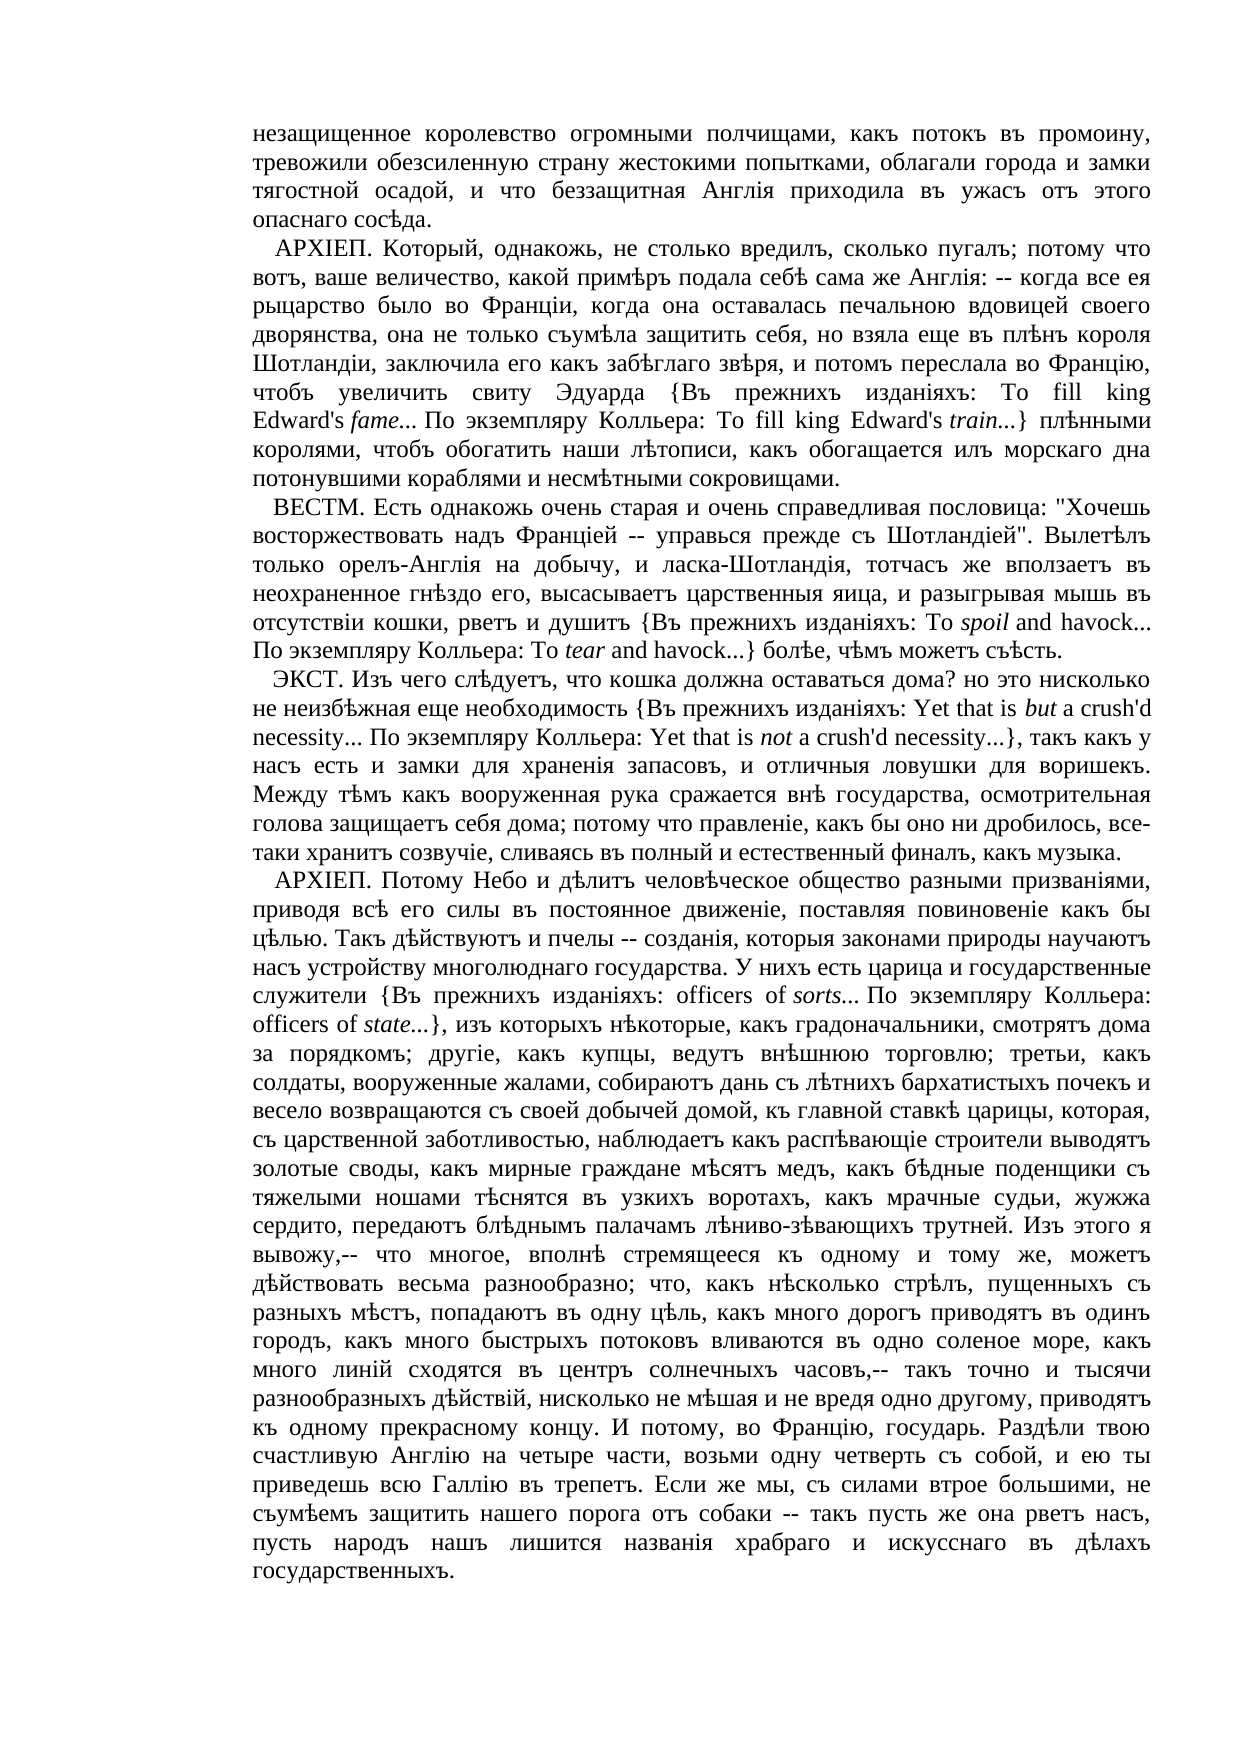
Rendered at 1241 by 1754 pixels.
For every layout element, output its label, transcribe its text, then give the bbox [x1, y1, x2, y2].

text ЭКСТ. Изъ чего слѣдуетъ, что кошка должна оставаться дома? но это нисколько не неизбѣжная еще необходимость {Въ прежнихъ изданіяхъ: Yet that is but а crush'd necessity... По экземпляру Колльера: Yet that is not а crush'd necessity...}, такъ какъ у насъ есть и замки для храненія запасовъ, и отличныя ловушки для воришекъ. Между тѣмъ какъ вооруженная рука сражается внѣ государства, осмотрительная голова защищаетъ себя дома; потому что правленіе, какъ бы оно ни дробилось, все-таки хранитъ созвучіе, сливаясь въ полный и естественный финалъ, какъ музыка. [252, 664, 1152, 866]
text АРХІЕП. Потому Небо и дѣлитъ человѣческое общество разными призваніями, приводя всѣ его силы въ постоянное движеніе, поставляя повиновеніе какъ бы цѣлью. Такъ дѣйствуютъ и пчелы -- созданія, которыя законами природы научаютъ насъ устройству многолюднаго государства. У нихъ есть царица и государственные служители {Въ прежнихъ изданіяхъ: officers of sorts... По экземпляру Колльера: officers of state...}, изъ которыхъ нѣкоторые, какъ градоначальники, смотрятъ дома за порядкомъ; другіе, какъ купцы, ведутъ внѣшнюю торговлю; третьи, какъ солдаты, вооруженные жалами, собираютъ дань съ лѣтнихъ бархатистыхъ почекъ и весело возвращаются съ своей добычей домой, къ главной ставкѣ царицы, которая, съ царственной заботливостью, наблюдаетъ какъ распѣвающіе строители выводятъ золотые своды, какъ мирные граждане мѣсятъ медъ, какъ бѣдные поденщики съ тяжелыми ношами тѣснятся въ узкихъ воротахъ, какъ мрачные судьи, жужжа сердито, передаютъ блѣднымъ палачамъ лѣниво-зѣвающихъ трутней. Изъ этого я вывожу,-- что многое, вполнѣ стремящееся къ одному и тому же, можетъ дѣйствовать весьма разнообразно; что, какъ нѣсколько стрѣлъ, пущенныхъ съ разныхъ мѣстъ, попадаютъ въ одну цѣль, какъ много дорогъ приводятъ въ одинъ городъ, какъ много быстрыхъ потоковъ вливаются въ одно соленое море, какъ много линій сходятся въ центръ солнечныхъ часовъ,-- такъ точно и тысячи разнообразныхъ дѣйствій, нисколько не мѣшая и не вредя одно другому, приводятъ къ одному прекрасному концу. И потому, во Францію, государь. Раздѣли твою счастливую Англію на четыре части, возьми одну четверть съ собой, и ею ты приведешь всю Галлію въ трепетъ. Если же мы, съ силами втрое большими, не съумѣемъ защитить нашего порога отъ собаки -- такъ пусть же она рветъ насъ, пусть народъ нашъ лишится названія храбраго и искусснаго въ дѣлахъ государственныхъ. [252, 866, 1152, 1584]
text ВЕСТМ. Есть однакожь очень старая и очень справедливая пословица: "Хочешь восторжествовать надъ Франціей -- управься прежде съ Шотландіей". Вылетѣлъ только орелъ-Англія на добычу, и ласка-Шотландія, тотчасъ же вползаетъ въ неохраненное гнѣздо его, высасываетъ царственныя яица, и разыгрывая мышь въ отсутствіи кошки, рветъ и душитъ {Въ прежнихъ изданіяхъ: То spoil and havock... По экземпляру Колльера: То tear and havock...} болѣе, чѣмъ можетъ съѣсть. [252, 492, 1152, 664]
text АРХІЕП. Который, однакожь, не столько вредилъ, сколько пугалъ; потому что вотъ, ваше величество, какой примѣръ подала себѣ сама же Англія: -- когда все ея рыцарство было во Франціи, когда она оставалась печальною вдовицей своего дворянства, она не только съумѣла защитить себя, но взяла еще въ плѣнъ короля Шотландіи, заключила его какъ забѣглаго звѣря, и потомъ переслала во Францію, чтобъ увеличить свиту Эдуарда {Въ прежнихъ изданіяхъ: To fill king Edward's fame... По экземпляру Колльера: То fill king Edward's train...} плѣнными королями, чтобъ обогатить наши лѣтописи, какъ обогащается илъ морскаго дна потонувшими кораблями и несмѣтными сокровищами. [252, 233, 1152, 492]
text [252, 118, 1152, 233]
